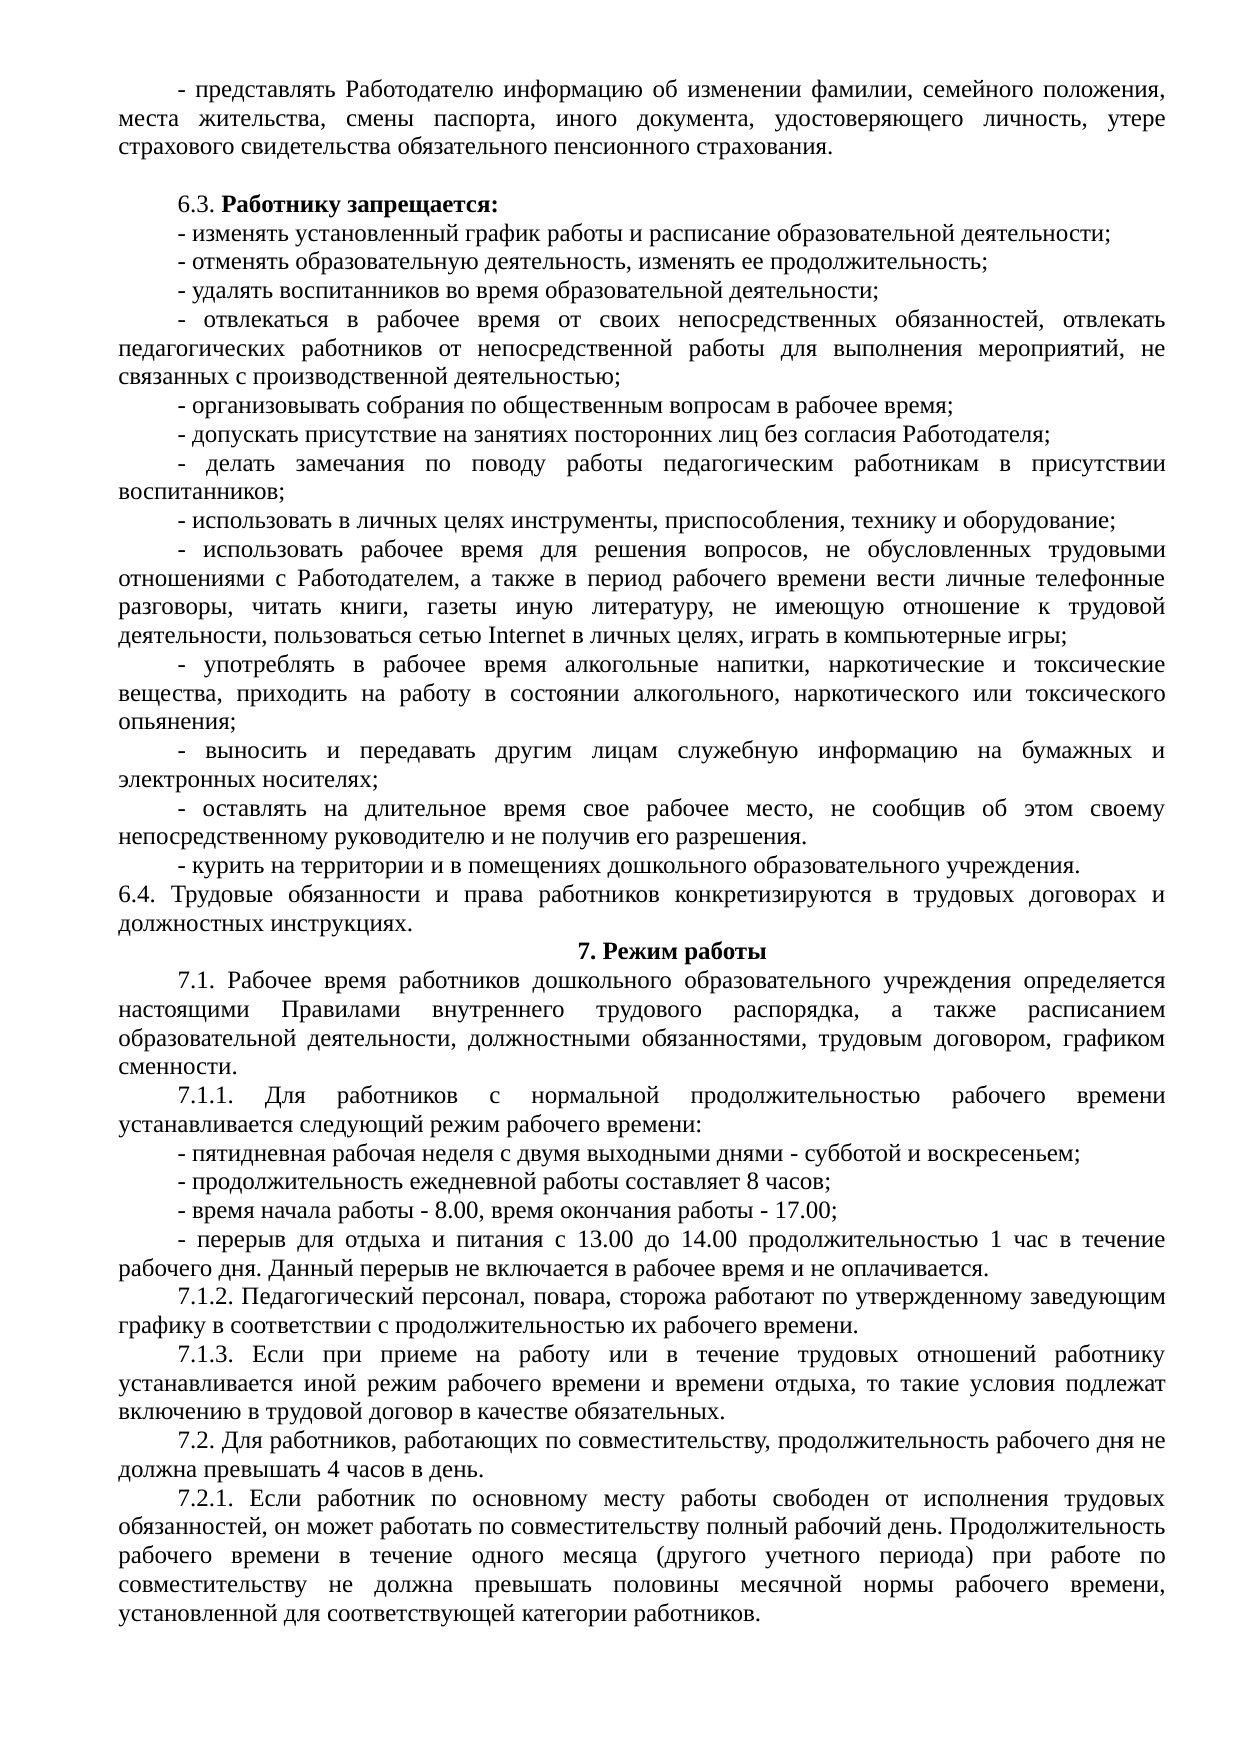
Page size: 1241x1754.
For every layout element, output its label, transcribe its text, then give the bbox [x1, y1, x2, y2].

text 6.4. Трудовые обязанности и права работников конкретизируются в трудовых договорах и должностных инструкциях. [118, 879, 1167, 936]
text - использовать рабочее время для решения вопросов, не обусловленных трудовыми отношениями с Работодателем, а также в период рабочего времени вести личные телефонные разговоры, читать книги, газеты иную литературу, не имеющую отношение к трудовой деятельности, пользоваться сетью Internet в личных целях, играть в компьютерные игры; [118, 534, 1167, 649]
text 7.1. Рабочее время работников дошкольного образовательного учреждения определяется настоящими Правилами внутреннего трудового распорядка, а также расписанием образовательной деятельности, должностными обязанностями, трудовым договором, графиком сменности. [118, 965, 1167, 1080]
text - отменять образовательную деятельность, изменять ее продолжительность; [118, 246, 1167, 275]
text 7. Режим работы [118, 936, 1167, 965]
text - продолжительность ежедневной работы составляет 8 часов; [118, 1166, 1167, 1195]
text - курить на территории и в помещениях дошкольного образовательного учреждения. [118, 850, 1167, 879]
text 7.1.3. Если при приеме на работу или в течение трудовых отношений работнику устанавливается иной режим рабочего времени и времени отдыха, то такие условия подлежат включению в трудовой договор в качестве обязательных. [118, 1339, 1167, 1425]
text - делать замечания по поводу работы педагогическим работникам в присутствии воспитанников; [118, 448, 1167, 505]
text 6.3. Работнику запрещается: [118, 189, 1167, 218]
text - представлять Работодателю информацию об изменении фамилии, семейного положения, места жительства, смены паспорта, иного документа, удостоверяющего личность, утере страхового свидетельства обязательного пенсионного страхования. [118, 74, 1167, 160]
text - удалять воспитанников во время образовательной деятельности; [118, 275, 1167, 304]
text - отвлекаться в рабочее время от своих непосредственных обязанностей, отвлекать педагогических работников от непосредственной работы для выполнения мероприятий, не связанных с производственной деятельностью; [118, 304, 1167, 390]
text - организовывать собрания по общественным вопросам в рабочее время; [118, 390, 1167, 419]
text - перерыв для отдыха и питания с 13.00 до 14.00 продолжительностью 1 час в течение рабочего дня. Данный перерыв не включается в рабочее время и не оплачивается. [118, 1224, 1167, 1281]
text - употреблять в рабочее время алкогольные напитки, наркотические и токсические вещества, приходить на работу в состоянии алкогольного, наркотического или токсического опьянения; [118, 649, 1167, 735]
text - пятидневная рабочая неделя с двумя выходными днями - субботой и воскресеньем; [118, 1138, 1167, 1166]
text - изменять установленный график работы и расписание образовательной деятельности; [118, 218, 1167, 246]
text 7.1.2. Педагогический персонал, повара, сторожа работают по утвержденному заведующим графику в соответствии с продолжительностью их рабочего времени. [118, 1281, 1167, 1339]
text - время начала работы - 8.00, время окончания работы - 17.00; [118, 1195, 1167, 1224]
text - допускать присутствие на занятиях посторонних лиц без согласия Работодателя; [118, 419, 1167, 448]
text - оставлять на длительное время свое рабочее место, не сообщив об этом своему непосредственному руководителю и не получив его разрешения. [118, 793, 1167, 850]
text - выносить и передавать другим лицам служебную информацию на бумажных и электронных носителях; [118, 735, 1167, 793]
text 7.2.1. Если работник по основному месту работы свободен от исполнения трудовых обязанностей, он может работать по совместительству полный рабочий день. Продолжительность рабочего времени в течение одного месяца (другого учетного периода) при работе по совместительству не должна превышать половины месячной нормы рабочего времени, установленной для соответствующей категории работников. [118, 1483, 1167, 1626]
text 7.1.1. Для работников с нормальной продолжительностью рабочего времени устанавливается следующий режим рабочего времени: [118, 1080, 1167, 1138]
text 7.2. Для работников, работающих по совместительству, продолжительность рабочего дня не должна превышать 4 часов в день. [118, 1425, 1167, 1483]
text - использовать в личных целях инструменты, приспособления, технику и оборудование; [118, 505, 1167, 534]
